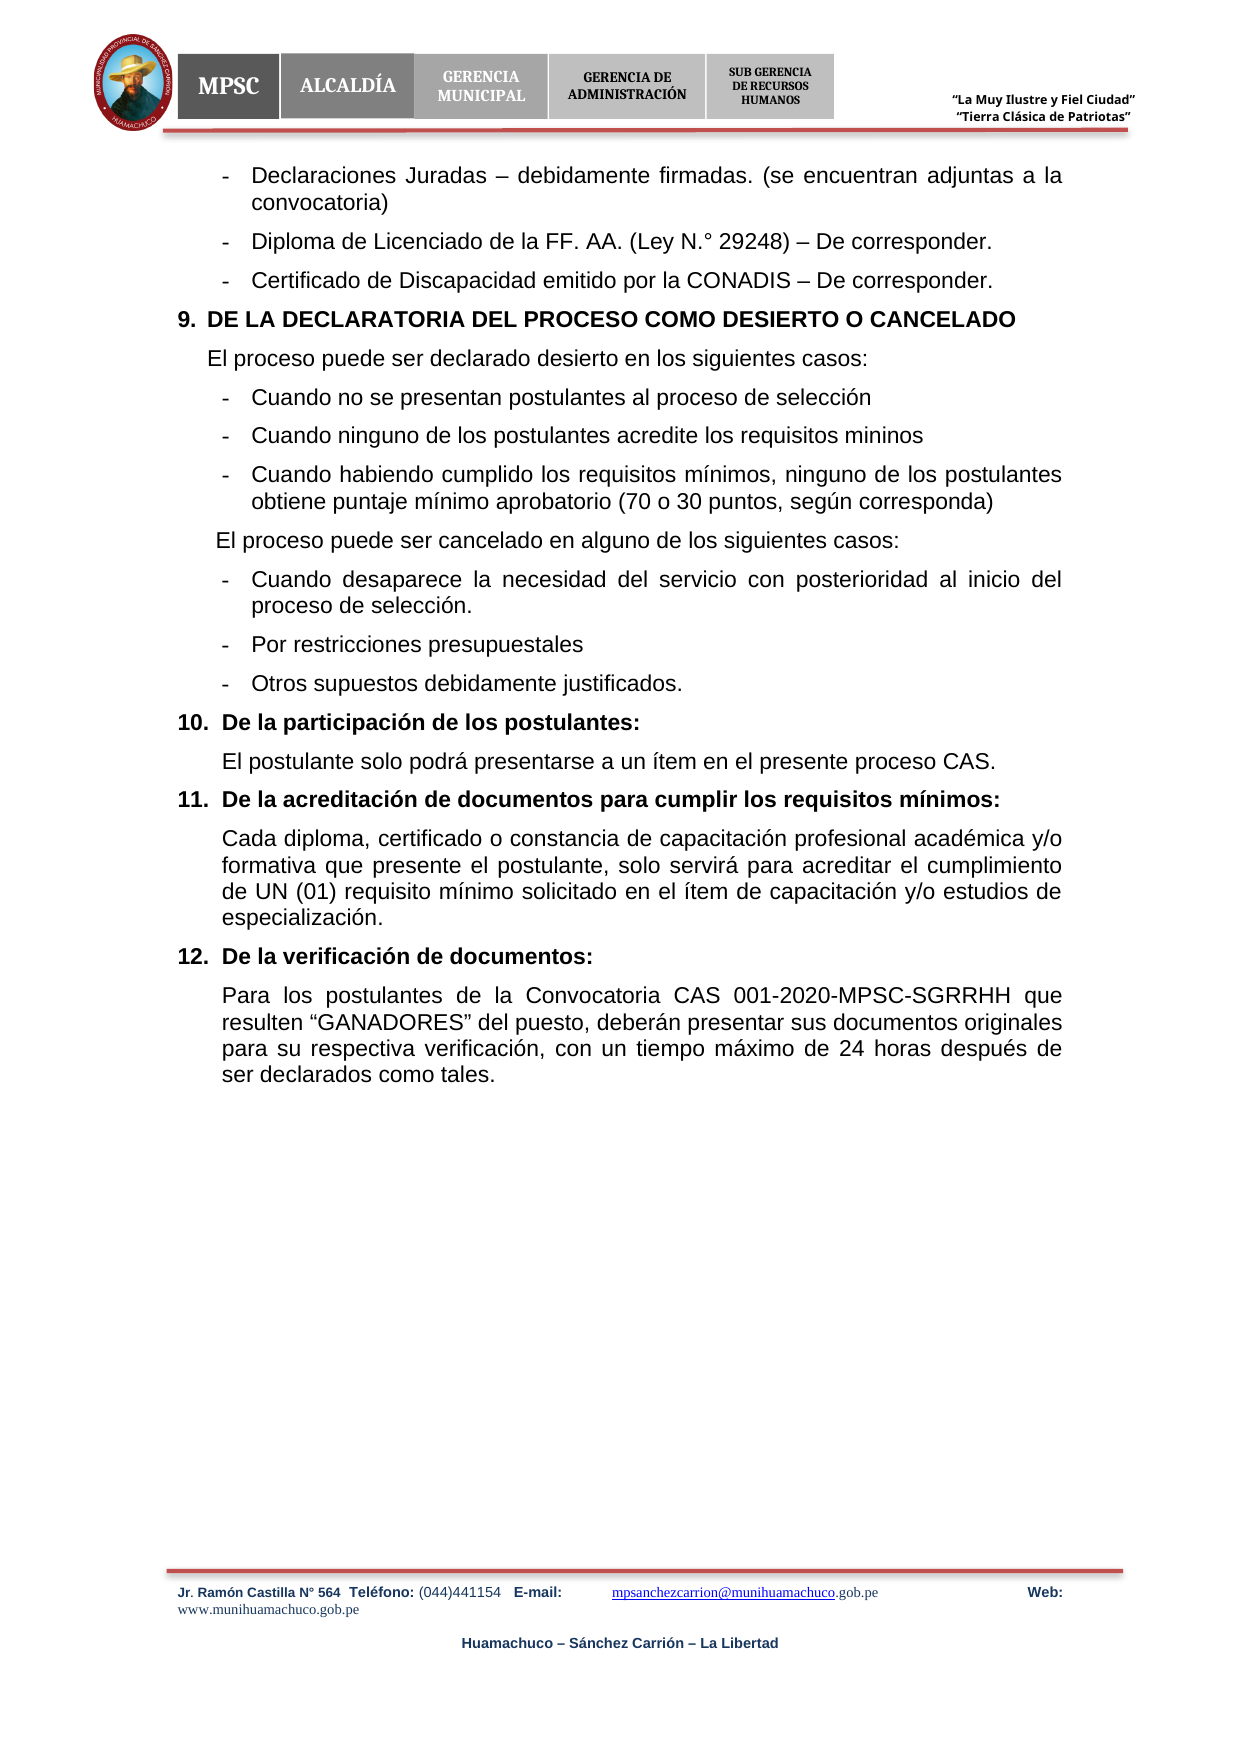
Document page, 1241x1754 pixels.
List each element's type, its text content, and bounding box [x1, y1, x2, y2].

list Por restricciones presupuestales [221, 631, 1063, 657]
list Certificado de Discapacidad emitido por la CONADIS – De corresponder. [222, 267, 1063, 293]
list De la participación de los postulantes: [177, 709, 1063, 735]
list De la acreditación de documentos para cumplir los requisitos mínimos: [177, 786, 1063, 813]
list Cada diploma, certificado o constancia de capacitación profesional académica y/o formativa que presente el postulante, solo servirá para acreditar el cumplimiento de UN (01) requisito mínimo solicitado en el ítem de capacitación y/o estudios de especialización. [222, 825, 1063, 931]
picture [93, 34, 173, 131]
list Cuando ninguno de los postulantes acredite los requisitos mininos [222, 422, 1063, 449]
text El proceso puede ser cancelado en alguno de los siguientes casos: [177, 527, 1063, 553]
list De la verificación de documentos: [177, 943, 1063, 969]
text El proceso puede ser declarado desierto en los siguientes casos: [207, 344, 1063, 371]
list Otros supuestos debidamente justificados. [221, 670, 1063, 696]
list Cuando no se presentan postulantes al proceso de selección [222, 383, 1063, 410]
list El postulante solo podrá presentarse a un ítem en el presente proceso CAS. [222, 748, 1063, 774]
list Declaraciones Juradas – debidamente firmadas. (se encuentran adjuntas a la convocatoria) [222, 162, 1063, 215]
list Cuando habiendo cumplido los requisitos mínimos, ninguno de los postulantes obtiene puntaje mínimo aprobatorio (70 o 30 puntos, según corresponda) [222, 461, 1063, 514]
list DE LA DECLARATORIA DEL PROCESO COMO DESIERTO O CANCELADO [177, 306, 1063, 332]
list Diploma de Licenciado de la FF. AA. (Ley N.° 29248) – De corresponder. [222, 228, 1063, 254]
list Para los postulantes de la Convocatoria CAS 001-2020-MPSC-SGRRHH que resulten “GANADORES” del puesto, deberán presentar sus documentos originales para su respectiva verificación, con un tiempo máximo de 24 horas después de ser declarados como tales. [222, 982, 1063, 1087]
list Cuando desaparece la necesidad del servicio con posterioridad al inicio del proceso de selección. [221, 566, 1063, 618]
